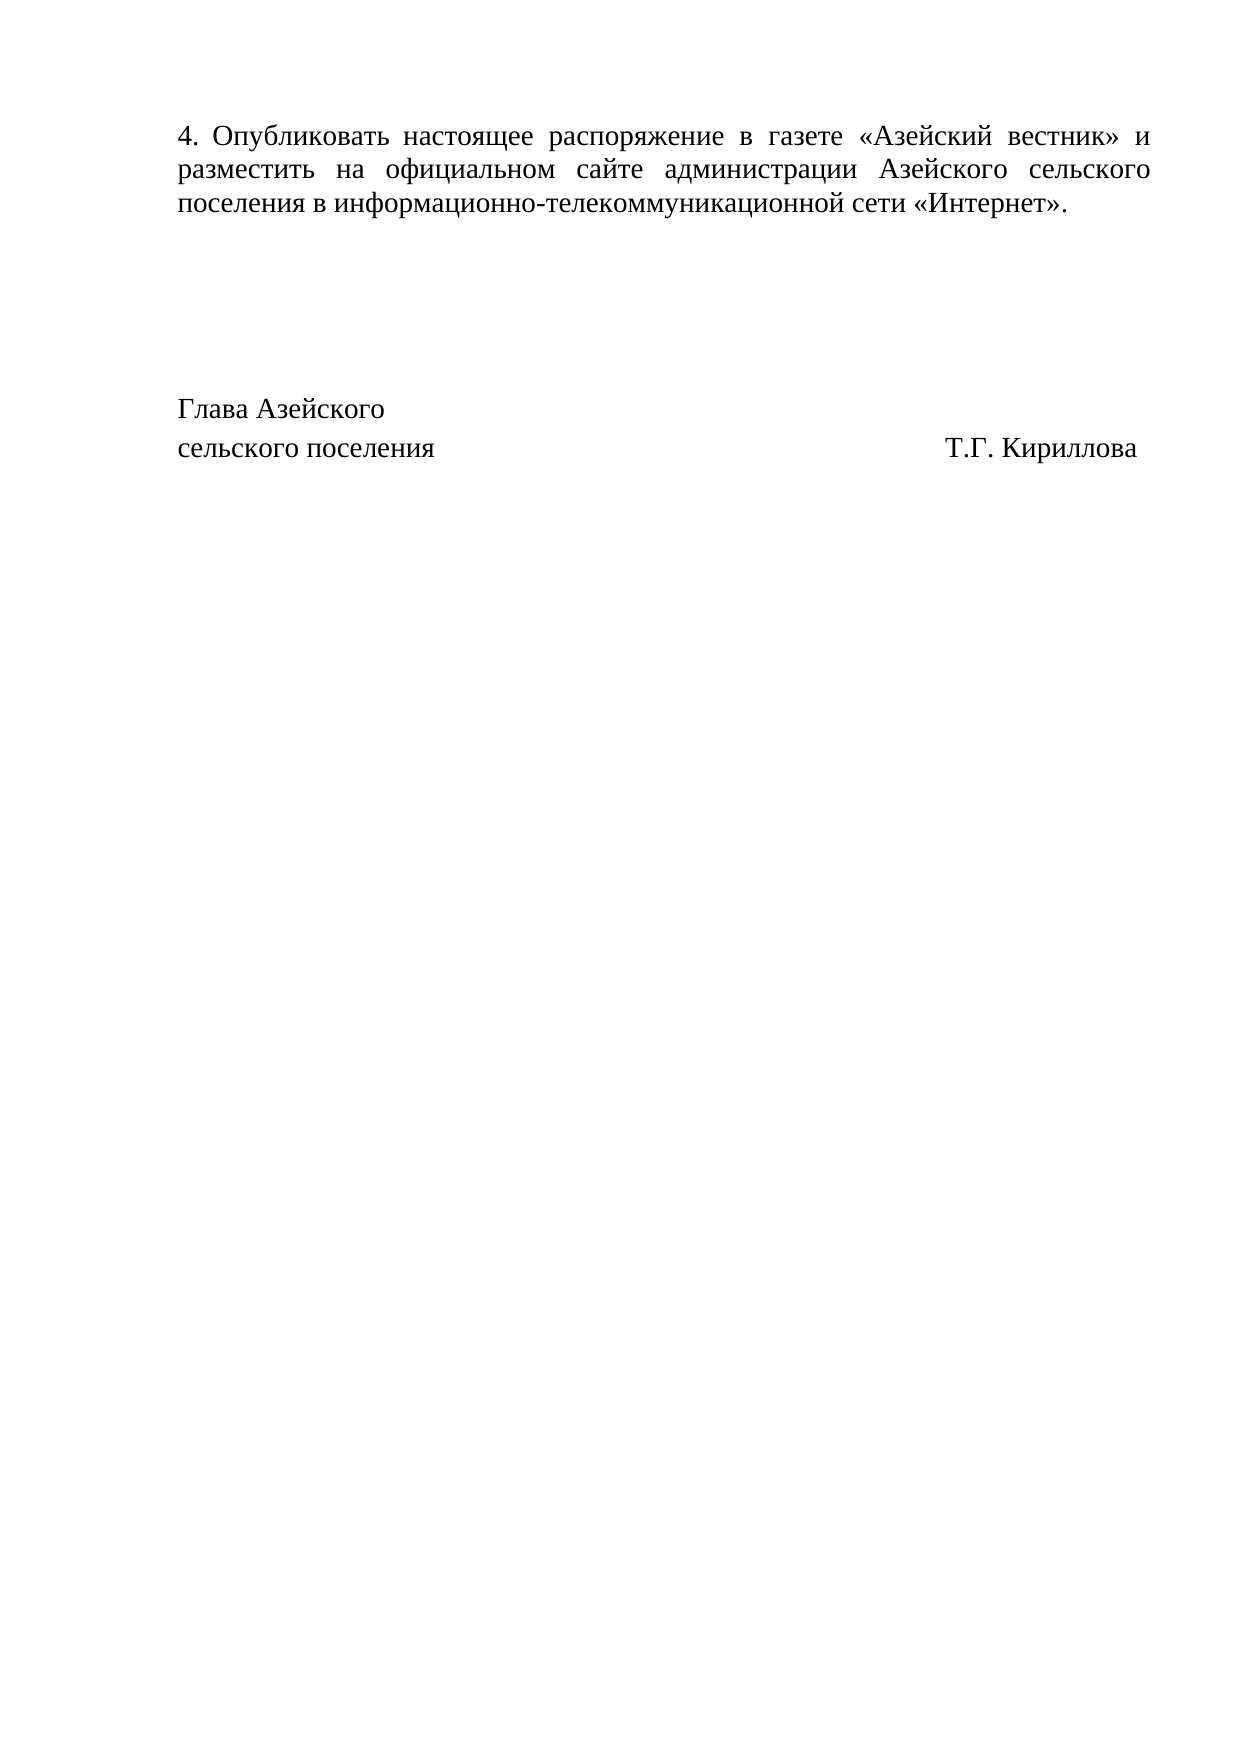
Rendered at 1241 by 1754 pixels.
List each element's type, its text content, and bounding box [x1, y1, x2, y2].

text 4. Опубликовать настоящее распоряжение в газете «Азейский вестник» и разместить на официальном сайте администрации Азейского сельского поселения в информационно-телекоммуникационной сети «Интернет». [177, 118, 1152, 219]
text Глава Азейского [177, 391, 1152, 425]
text сельского поселения Т.Г. Кириллова [177, 430, 1152, 463]
